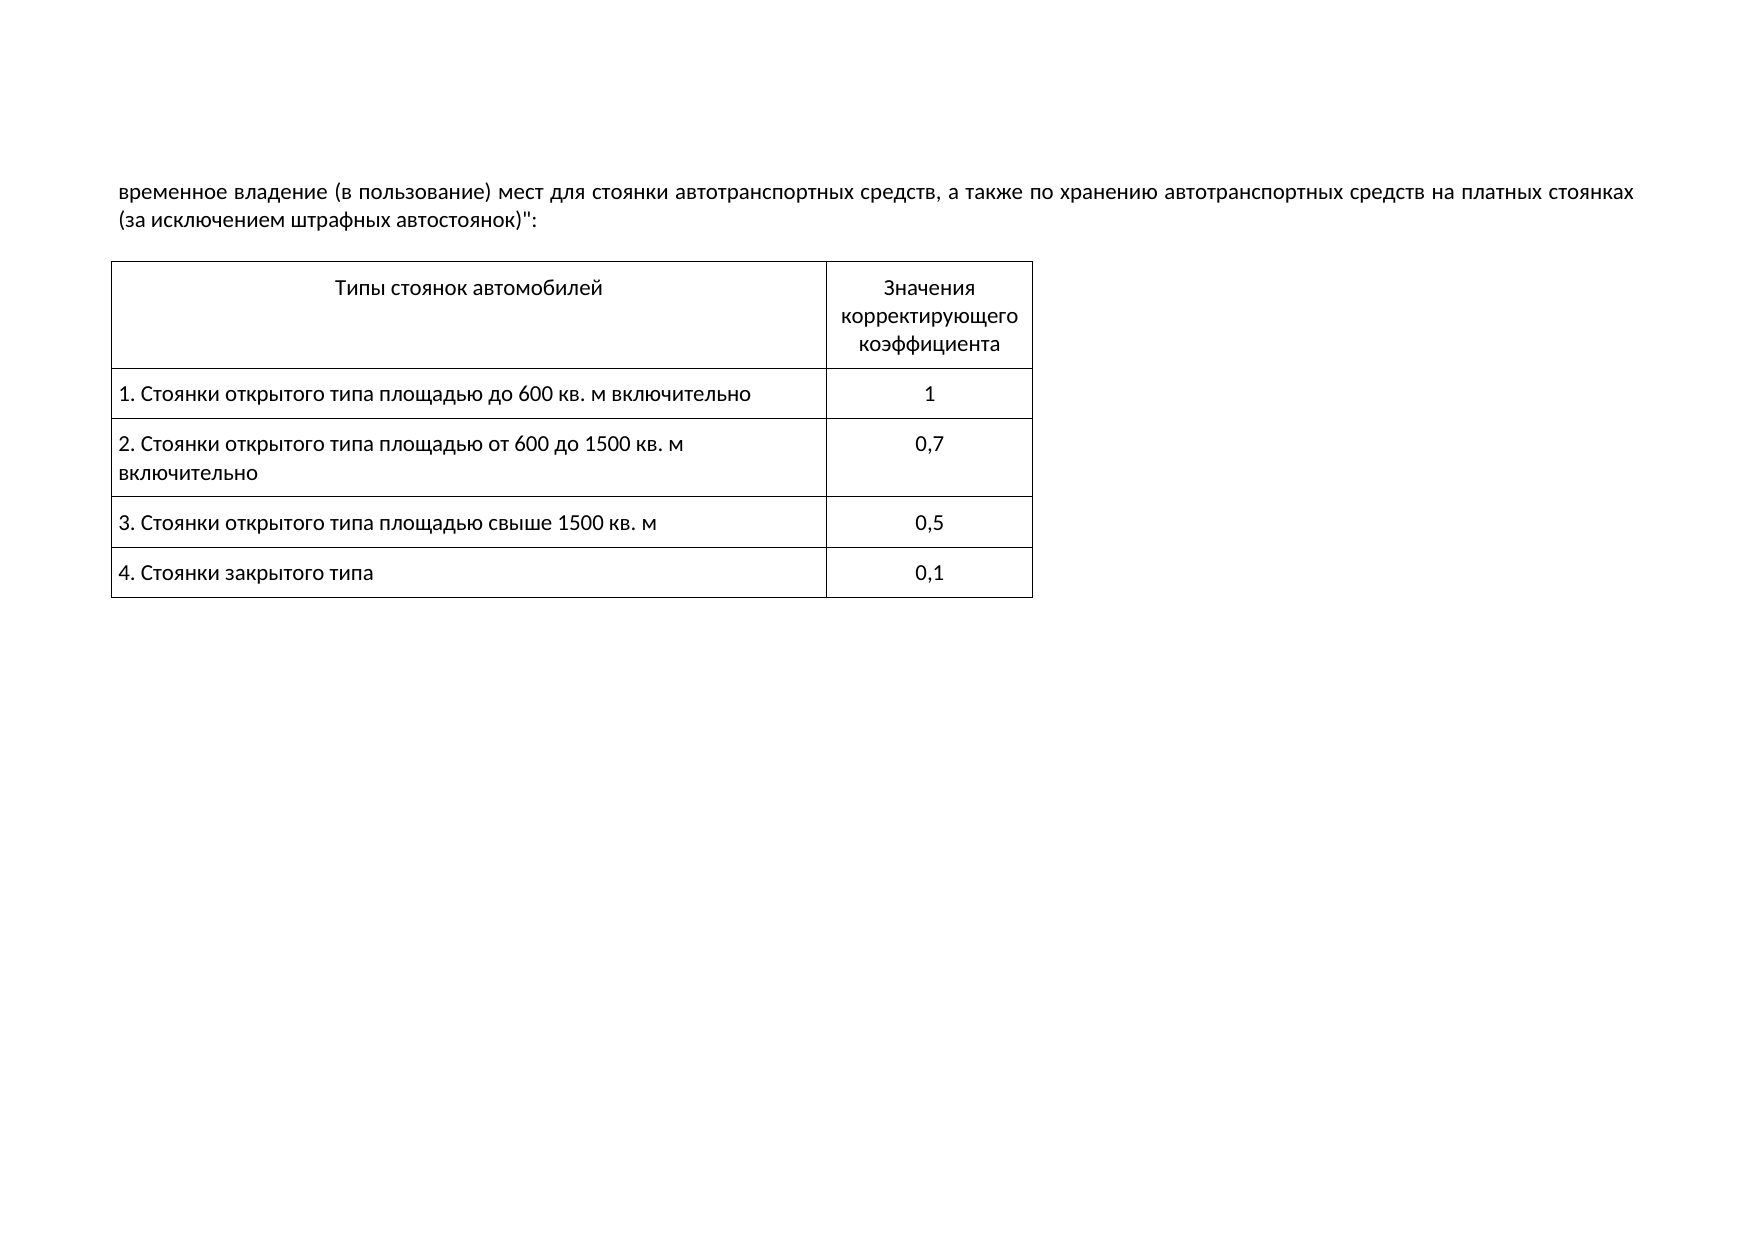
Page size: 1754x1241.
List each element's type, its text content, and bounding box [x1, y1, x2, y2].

table_cell 3. Стоянки открытого типа площадью свыше 1500 кв. м [112, 497, 826, 547]
table_cell 0,7 [827, 419, 1032, 496]
table_cell 0,1 [827, 548, 1032, 597]
table_cell 4. Стоянки закрытого типа [112, 548, 826, 597]
table_header Значения корректирующего коэффициента [827, 262, 1032, 368]
table_cell 2. Стоянки открытого типа площадью от 600 до 1500 кв. м включительно [112, 419, 826, 496]
table_cell 1. Стоянки открытого типа площадью до 600 кв. м включительно [112, 369, 826, 418]
table_cell 0,5 [827, 497, 1032, 547]
table_header Типы стоянок автомобилей [112, 262, 826, 368]
table_cell 1 [827, 369, 1032, 418]
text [118, 177, 1636, 233]
